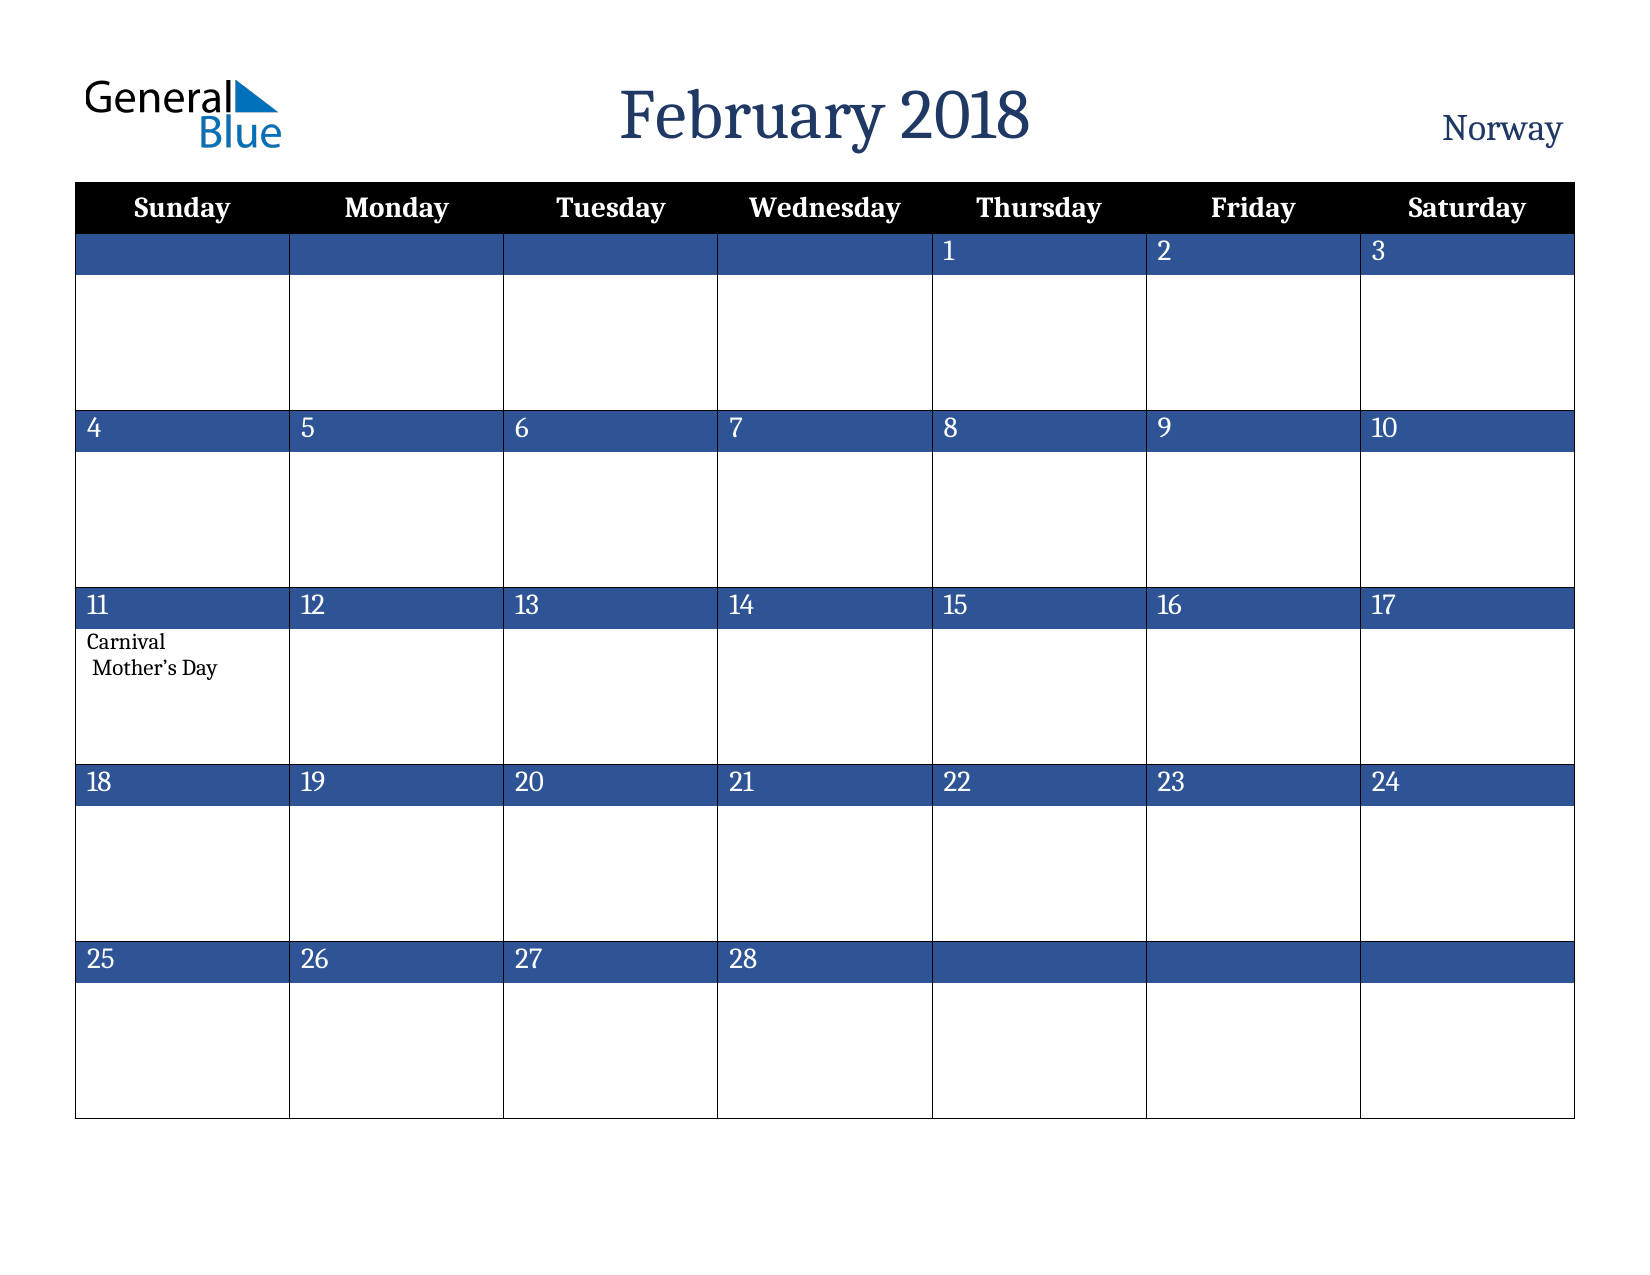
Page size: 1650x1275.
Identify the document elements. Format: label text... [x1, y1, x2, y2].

table_cell 3 [1361, 234, 1574, 275]
table_cell [290, 983, 503, 1118]
table_cell [933, 275, 1146, 410]
table_cell Saturday [1361, 183, 1574, 233]
picture [86, 80, 281, 148]
table_cell [504, 983, 717, 1118]
table_cell [504, 275, 717, 410]
table_cell [1147, 942, 1360, 983]
table_header February 2018 [504, 75, 1146, 182]
table_cell 7 [718, 411, 932, 452]
table_cell [1361, 275, 1574, 410]
table_cell 8 [933, 411, 1146, 452]
table_cell [1361, 629, 1574, 764]
table_cell 28 [718, 942, 932, 983]
table_cell [290, 452, 503, 587]
table_cell [1361, 452, 1574, 587]
table_cell 15 [933, 588, 1146, 629]
table_cell 5 [290, 411, 503, 452]
table_cell 25 [76, 942, 289, 983]
table_cell 12 [290, 588, 503, 629]
table_cell Sunday [76, 183, 289, 233]
table_cell [504, 629, 717, 764]
table_cell [1361, 806, 1574, 941]
table_cell [933, 983, 1146, 1118]
table_cell 9 [1147, 411, 1360, 452]
table_cell [1147, 452, 1360, 587]
table_header [76, 75, 503, 182]
table_cell Monday [290, 183, 503, 233]
table_cell 21 [718, 765, 932, 806]
table_cell [1147, 629, 1360, 764]
table_cell 23 [1147, 765, 1360, 806]
table_cell [718, 452, 932, 587]
table_cell 1 [933, 234, 1146, 275]
table_cell [76, 234, 289, 275]
table_cell 16 [1147, 588, 1360, 629]
table_cell [76, 275, 289, 410]
table_cell Wednesday [718, 183, 932, 233]
table_cell 27 [504, 942, 717, 983]
table_cell 14 [718, 588, 932, 629]
table_cell 10 [1361, 411, 1574, 452]
table_cell [1361, 983, 1574, 1118]
table_cell [290, 629, 503, 764]
table_cell 24 [1361, 765, 1574, 806]
table_cell [504, 806, 717, 941]
table_cell 6 [504, 411, 717, 452]
table_cell [76, 983, 289, 1118]
table_cell [1147, 275, 1360, 410]
table_cell [290, 275, 503, 410]
table_cell [290, 234, 503, 275]
table_cell [718, 983, 932, 1118]
table_cell [933, 629, 1146, 764]
table_cell [1147, 806, 1360, 941]
table_cell [718, 234, 932, 275]
table_cell [76, 806, 289, 941]
table_cell 13 [504, 588, 717, 629]
table_cell [933, 452, 1146, 587]
table_cell 22 [933, 765, 1146, 806]
table_cell [504, 452, 717, 587]
table_cell 4 [76, 411, 289, 452]
table_cell Thursday [933, 183, 1146, 233]
table_cell [933, 806, 1146, 941]
table_cell Tuesday [504, 183, 717, 233]
table_cell 20 [504, 765, 717, 806]
table_cell [504, 234, 717, 275]
table_header Norway [1146, 75, 1574, 182]
table_cell 26 [290, 942, 503, 983]
table_cell 18 [76, 765, 289, 806]
table_cell [1361, 942, 1574, 983]
table_cell [718, 275, 932, 410]
table_cell [933, 942, 1146, 983]
table_cell 17 [1361, 588, 1574, 629]
table_cell Friday [1147, 183, 1360, 233]
table_cell [290, 806, 503, 941]
table_cell 19 [290, 765, 503, 806]
table_cell 2 [1147, 234, 1360, 275]
table_cell Carnival Mother’s Day [76, 629, 289, 764]
table_cell [1147, 983, 1360, 1118]
table_cell [718, 806, 932, 941]
table_cell [76, 452, 289, 587]
table_cell [718, 629, 932, 764]
table_cell 11 [76, 588, 289, 629]
